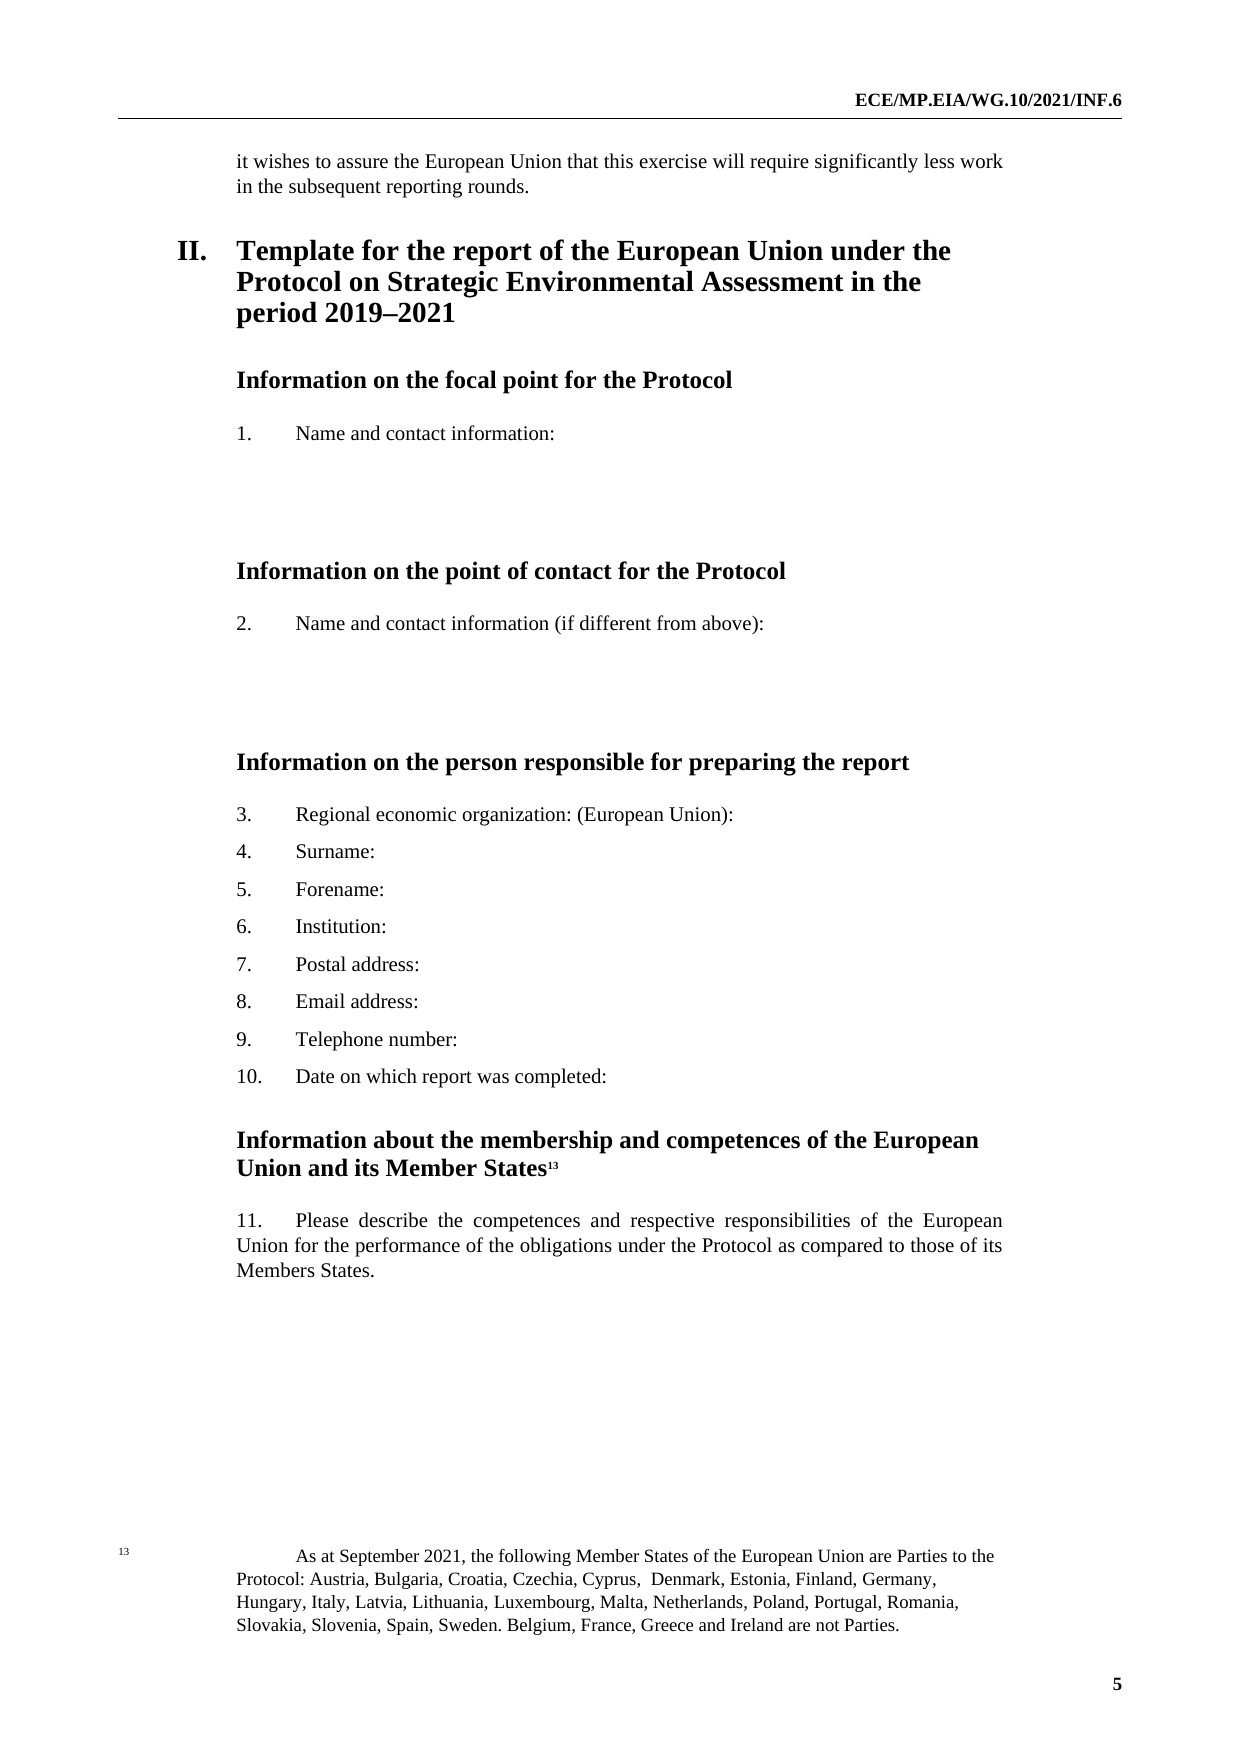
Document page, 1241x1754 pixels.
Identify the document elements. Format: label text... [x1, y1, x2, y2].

text 11. Please describe the competences and respective responsibilities of the European Union for the performance of the obligations under the Protocol as compared to those of its Members States. [236, 1207, 1004, 1282]
text Information on the person responsible for preparing the report [118, 748, 1004, 776]
text 7. Postal address: [236, 951, 1004, 976]
text 4. Surname: [236, 838, 1004, 863]
text 9. Telephone number: [236, 1026, 1004, 1051]
text 8. Email address: [236, 988, 1004, 1013]
text Information on the focal point for the Protocol [118, 366, 1004, 394]
text Information on the point of contact for the Protocol [118, 557, 1004, 585]
text 1. Name and contact information: [236, 419, 1004, 444]
text 2. Name and contact information (if different from above): [236, 610, 1004, 635]
text 3. Regional economic organization: (European Union): [236, 801, 1004, 826]
text 5. Forename: [236, 876, 1004, 901]
text 6. Institution: [236, 913, 1004, 938]
text 10. Date on which report was completed: [236, 1063, 1004, 1088]
text II. Template for the report of the European Union under the Protocol on Strategic Environmental Assessment in the period 2019–2021 [118, 235, 1004, 329]
text Information about the membership and competences of the European Union and its Member States [118, 1126, 1004, 1182]
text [236, 148, 1004, 198]
